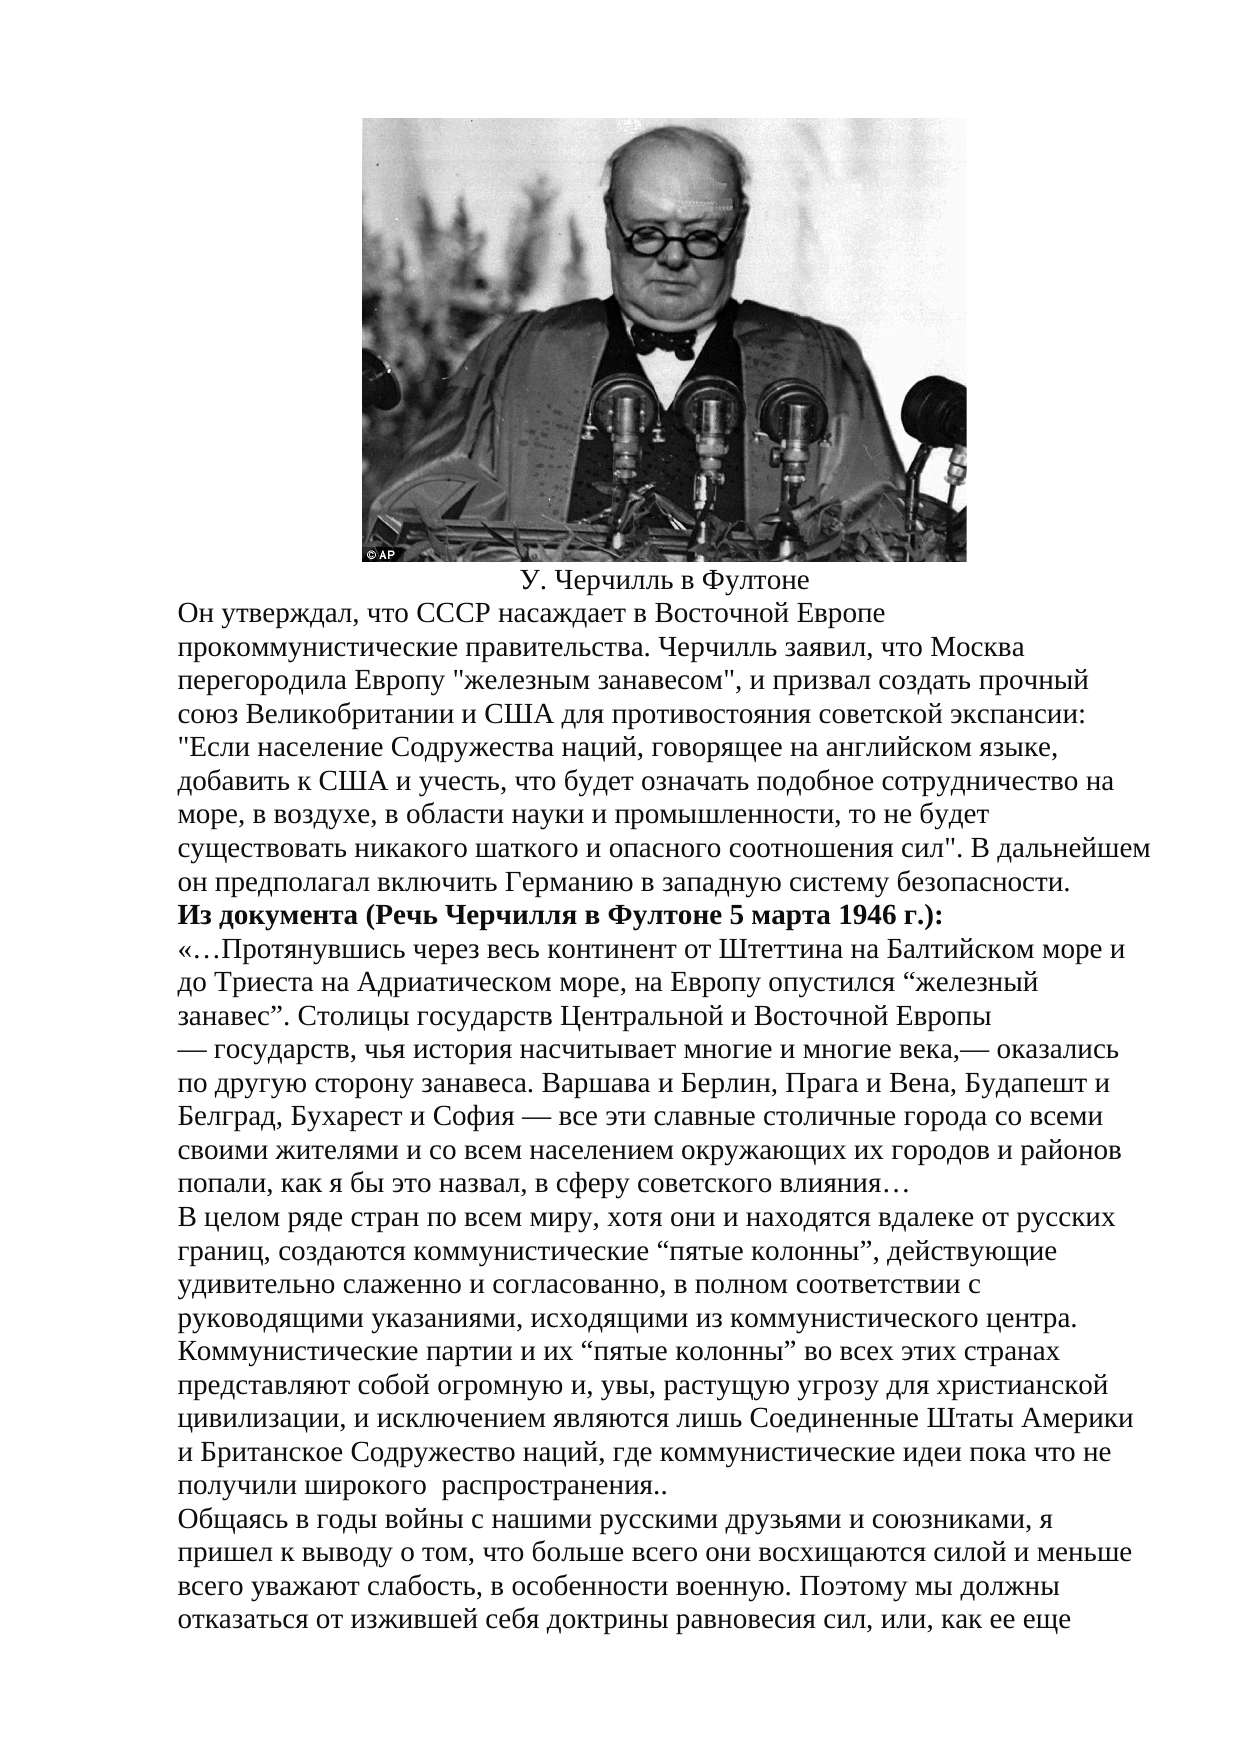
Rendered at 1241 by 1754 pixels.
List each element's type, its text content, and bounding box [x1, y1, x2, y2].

text Из документа (Речь Черчилля в Фултоне 5 марта 1946 г.): [177, 897, 1152, 931]
text «…Протянувшись через весь континент от Штеттина на Балтийском море и до Триеста на Адриатическом море, на Европу опустился “железный занавес”. Столицы государств Центральной и Восточной Европы — государств, чья история насчитывает многие и многие века,— оказались по другую сторону занавеса. Варшава и Берлин, Прага и Вена, Будапешт и Белград, Бухарест и София — все эти славные столичные города со всеми своими жителями и со всем населением окружающих их городов и районов попали, как я бы это назвал, в сферу советского влияния… [177, 931, 1152, 1199]
text У. Черчилль в Фултоне [177, 562, 1152, 595]
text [177, 1501, 1152, 1635]
text В целом ряде стран по всем миру, хотя они и находятся вдалеке от русских границ, создаются коммунистические “пятые колонны”, действующие удивительно слаженно и согласованно, в полном соответствии с руководящими указаниями, исходящими из коммунистического центра. Коммунистические партии и их “пятые колонны” во всех этих странах представляют собой огромную и, увы, растущую угрозу для христианской цивилизации, и исключением являются лишь Соединенные Штаты Америки и Британское Содружество наций, где коммунистические идеи пока что не получили широкого распространения.. [177, 1199, 1152, 1501]
picture [362, 118, 967, 562]
text Он утверждал, что СССР насаждает в Восточной Европе прокоммунистические правительства. Черчилль заявил, что Москва перегородила Европу "железным занавесом", и призвал создать прочный союз Великобритании и США для противостояния советской экспансии: "Если население Содружества наций, говорящее на английском языке, добавить к США и учесть, что будет означать подобное сотрудничество на море, в воздухе, в области науки и промышленности, то не будет существовать никакого шаткого и опасного соотношения сил". В дальнейшем он предполагал включить Германию в западную систему безопасности. [177, 595, 1152, 897]
